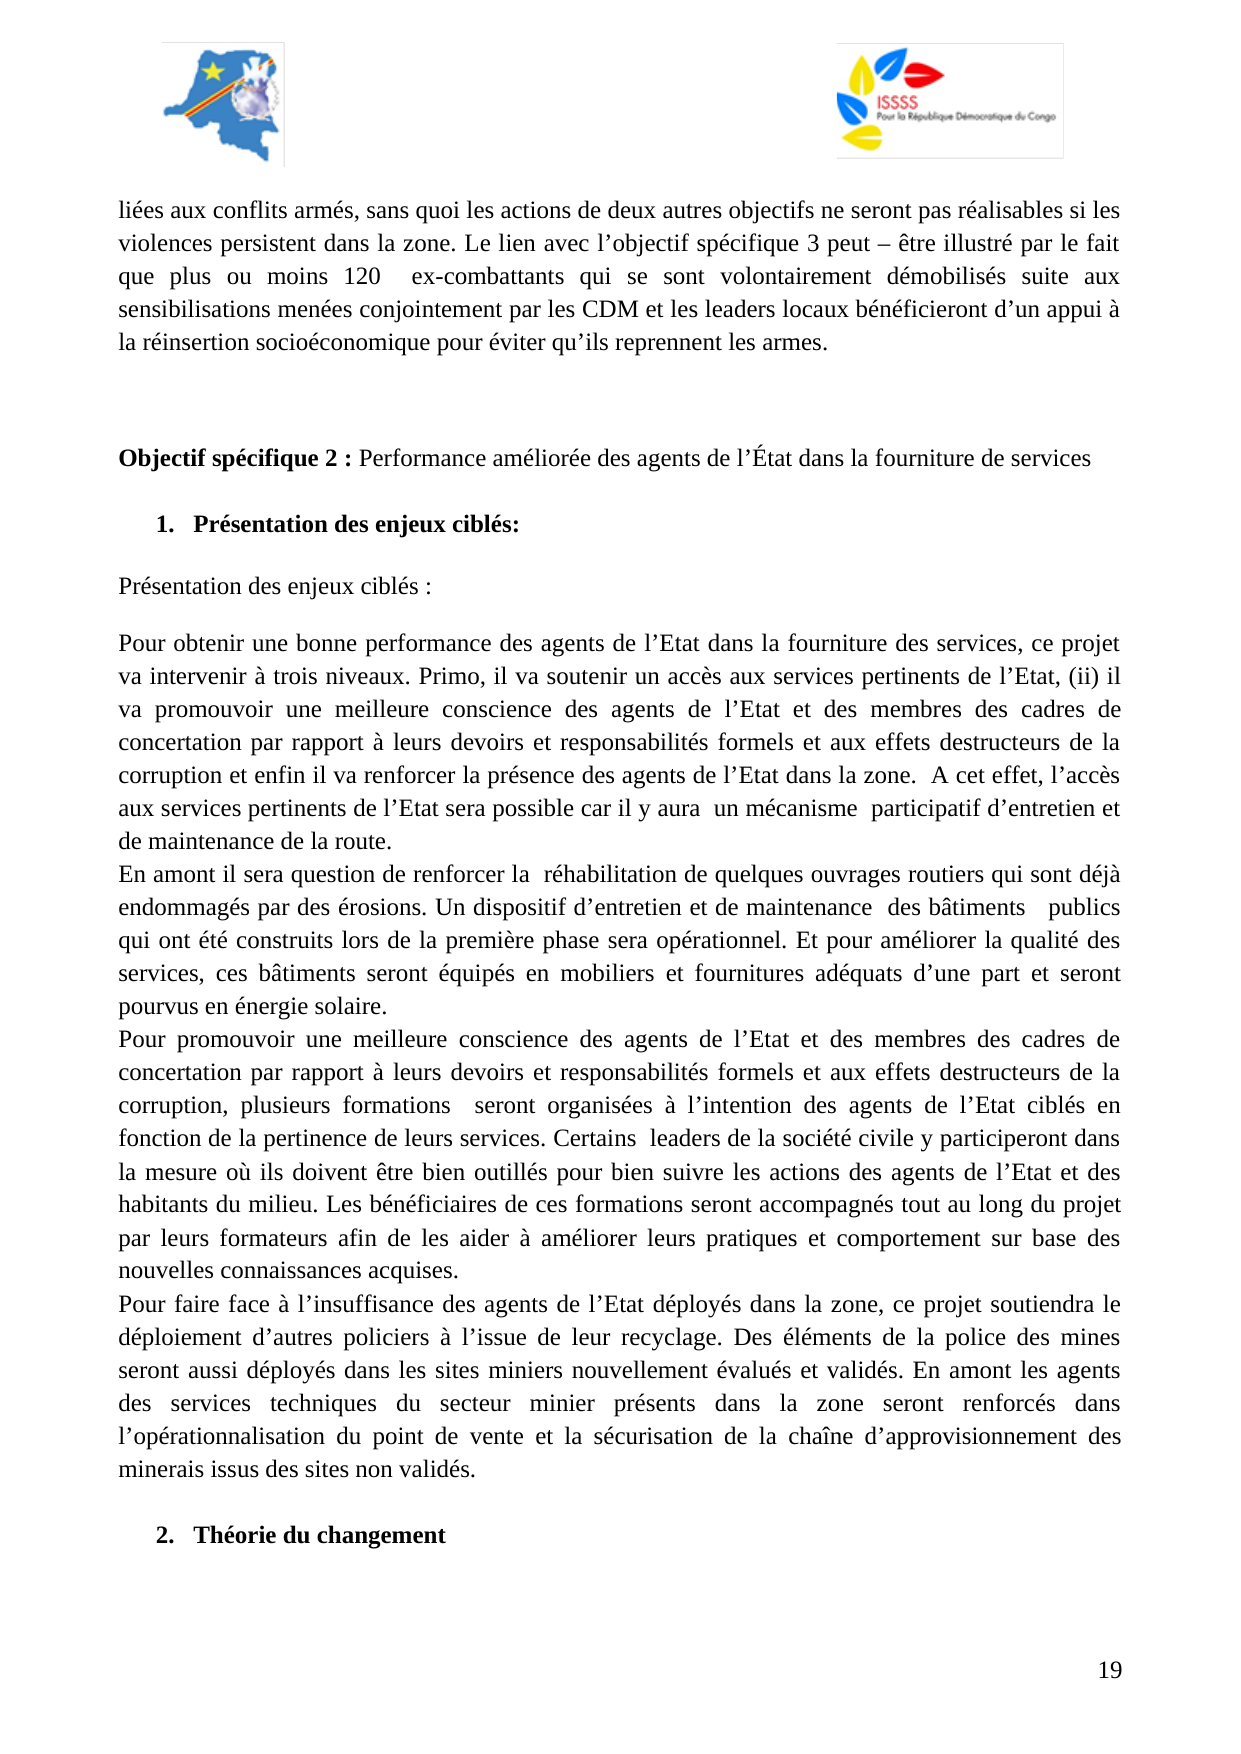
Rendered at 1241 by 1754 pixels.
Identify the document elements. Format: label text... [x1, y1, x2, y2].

text Présentation des enjeux ciblés : [118, 571, 1122, 599]
list Théorie du changement [156, 1520, 1122, 1548]
text Pour faire face à l’insuffisance des agents de l’Etat déployés dans la zone, ce projet soutiendra le déploiement d’autres policiers à l’issue de leur recyclage. Des éléments de la police des mines seront aussi déployés dans les sites miniers nouvellement évalués et validés. En amont les agents des services techniques du secteur minier présents dans la zone seront renforcés dans l’opérationnalisation du point de vente et la sécurisation de la chaîne d’approvisionnement des minerais issus des sites non validés. [118, 1289, 1122, 1482]
picture [161, 41, 286, 167]
list Présentation des enjeux ciblés: [156, 509, 1122, 538]
text Objectif spécifique 2 : Performance améliorée des agents de l’État dans la fourniture de services [118, 443, 1122, 472]
text Pour obtenir une bonne performance des agents de l’Etat dans la fourniture des services, ce projet va intervenir à trois niveaux. Primo, il va soutenir un accès aux services pertinents de l’Etat, (ii) il va promouvoir une meilleure conscience des agents de l’Etat et des membres des cadres de concertation par rapport à leurs devoirs et responsabilités formels et aux effets destructeurs de la corruption et enfin il va renforcer la présence des agents de l’Etat dans la zone. A cet effet, l’accès aux services pertinents de l’Etat sera possible car il y aura un mécanisme participatif d’entretien et de maintenance de la route. [118, 628, 1122, 855]
picture [835, 42, 1063, 158]
text En amont il sera question de renforcer la réhabilitation de quelques ouvrages routiers qui sont déjà endommagés par des érosions. Un dispositif d’entretien et de maintenance des bâtiments publics qui ont été construits lors de la première phase sera opérationnel. Et pour améliorer la qualité des services, ces bâtiments seront équipés en mobiliers et fournitures adéquats d’une part et seront pourvus en énergie solaire. [118, 859, 1122, 1020]
text Pour promouvoir une meilleure conscience des agents de l’Etat et des membres des cadres de concertation par rapport à leurs devoirs et responsabilités formels et aux effets destructeurs de la corruption, plusieurs formations seront organisées à l’intention des agents de l’Etat ciblés en fonction de la pertinence de leurs services. Certains leaders de la société civile y participeront dans la mesure où ils doivent être bien outillés pour bien suivre les actions des agents de l’Etat et des habitants du milieu. Les bénéficiaires de ces formations seront accompagnés tout au long du projet par leurs formateurs afin de les aider à améliorer leurs pratiques et comportement sur base des nouvelles connaissances acquises. [118, 1024, 1122, 1284]
